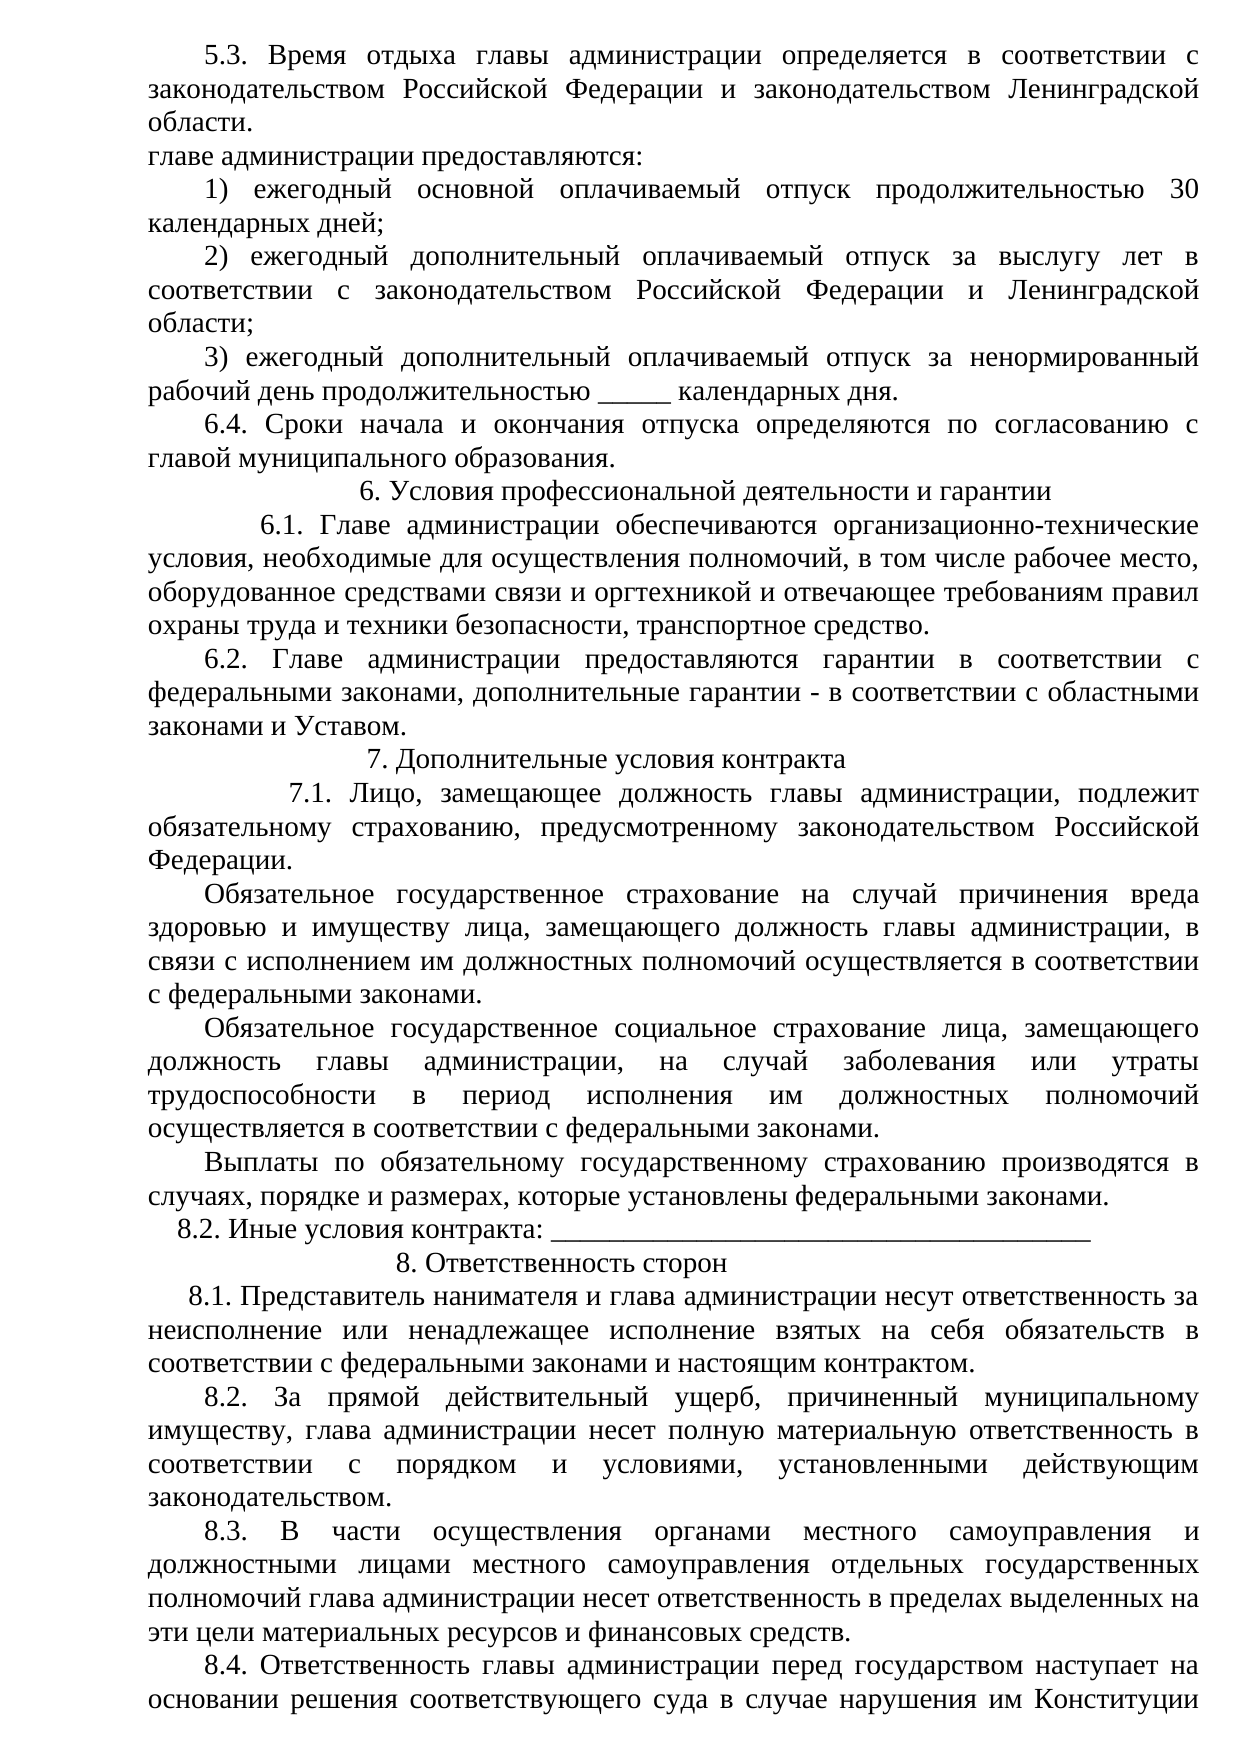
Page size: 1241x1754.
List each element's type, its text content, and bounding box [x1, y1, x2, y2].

text 7. Дополнительные условия контракта [148, 742, 1200, 775]
text 8.2. За прямой действительный ущерб, причиненный муниципальному имуществу, глава администрации несет полную материальную ответственность в соответствии с порядком и условиями, установленными действующим законодательством. [148, 1379, 1200, 1513]
text 7.1. Лицо, замещающее должность главы администрации, подлежит обязательному страхованию, предусмотренному законодательством Российской Федерации. [148, 775, 1200, 876]
text главе администрации предоставляются: [148, 138, 1200, 171]
text 8.2. Иные условия контракта: _____________________________________ [148, 1211, 1200, 1245]
text Выплаты по обязательному государственному страхованию производятся в случаях, порядке и размерах, которые установлены федеральными законами. [148, 1144, 1200, 1211]
text 6.1. Главе администрации обеспечиваются организационно-технические условия, необходимые для осуществления полномочий, в том числе рабочее место, оборудованное средствами связи и оргтехникой и отвечающее требованиям правил охраны труда и техники безопасности, транспортное средство. [148, 507, 1200, 641]
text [148, 1647, 1200, 1714]
text Обязательное государственное социальное страхование лица, замещающего должность главы администрации, на случай заболевания или утраты трудоспособности в период исполнения им должностных полномочий осуществляется в соответствии с федеральными законами. [148, 1010, 1200, 1144]
text 3) ежегодный дополнительный оплачиваемый отпуск за ненормированный рабочий день продолжительностью _____ календарных дня. [148, 339, 1200, 406]
text 8.3. В части осуществления органами местного самоуправления и должностными лицами местного самоуправления отдельных государственных полномочий глава администрации несет ответственность в пределах выделенных на эти цели материальных ресурсов и финансовых средств. [148, 1513, 1200, 1647]
text 5.3. Время отдыха главы администрации определяется в соответствии с законодательством Российской Федерации и законодательством Ленинградской области. [148, 37, 1200, 138]
text Обязательное государственное страхование на случай причинения вреда здоровью и имуществу лица, замещающего должность главы администрации, в связи с исполнением им должностных полномочий осуществляется в соответствии с федеральными законами. [148, 876, 1200, 1010]
text 6.4. Сроки начала и окончания отпуска определяются по согласованию с главой муниципального образования. [148, 406, 1200, 473]
text 1) ежегодный основной оплачиваемый отпуск продолжительностью 30 календарных дней; [148, 171, 1200, 238]
text 6. Условия профессиональной деятельности и гарантии [148, 473, 1200, 507]
text 8.1. Представитель нанимателя и глава администрации несут ответственность за неисполнение или ненадлежащее исполнение взятых на себя обязательств в соответствии с федеральными законами и настоящим контрактом. [148, 1278, 1200, 1379]
text 6.2. Главе администрации предоставляются гарантии в соответствии с федеральными законами, дополнительные гарантии - в соответствии с областными законами и Уставом. [148, 641, 1200, 742]
text 8. Ответственность сторон [148, 1245, 1200, 1278]
text 2) ежегодный дополнительный оплачиваемый отпуск за выслугу лет в соответствии с законодательством Российской Федерации и Ленинградской области; [148, 238, 1200, 339]
